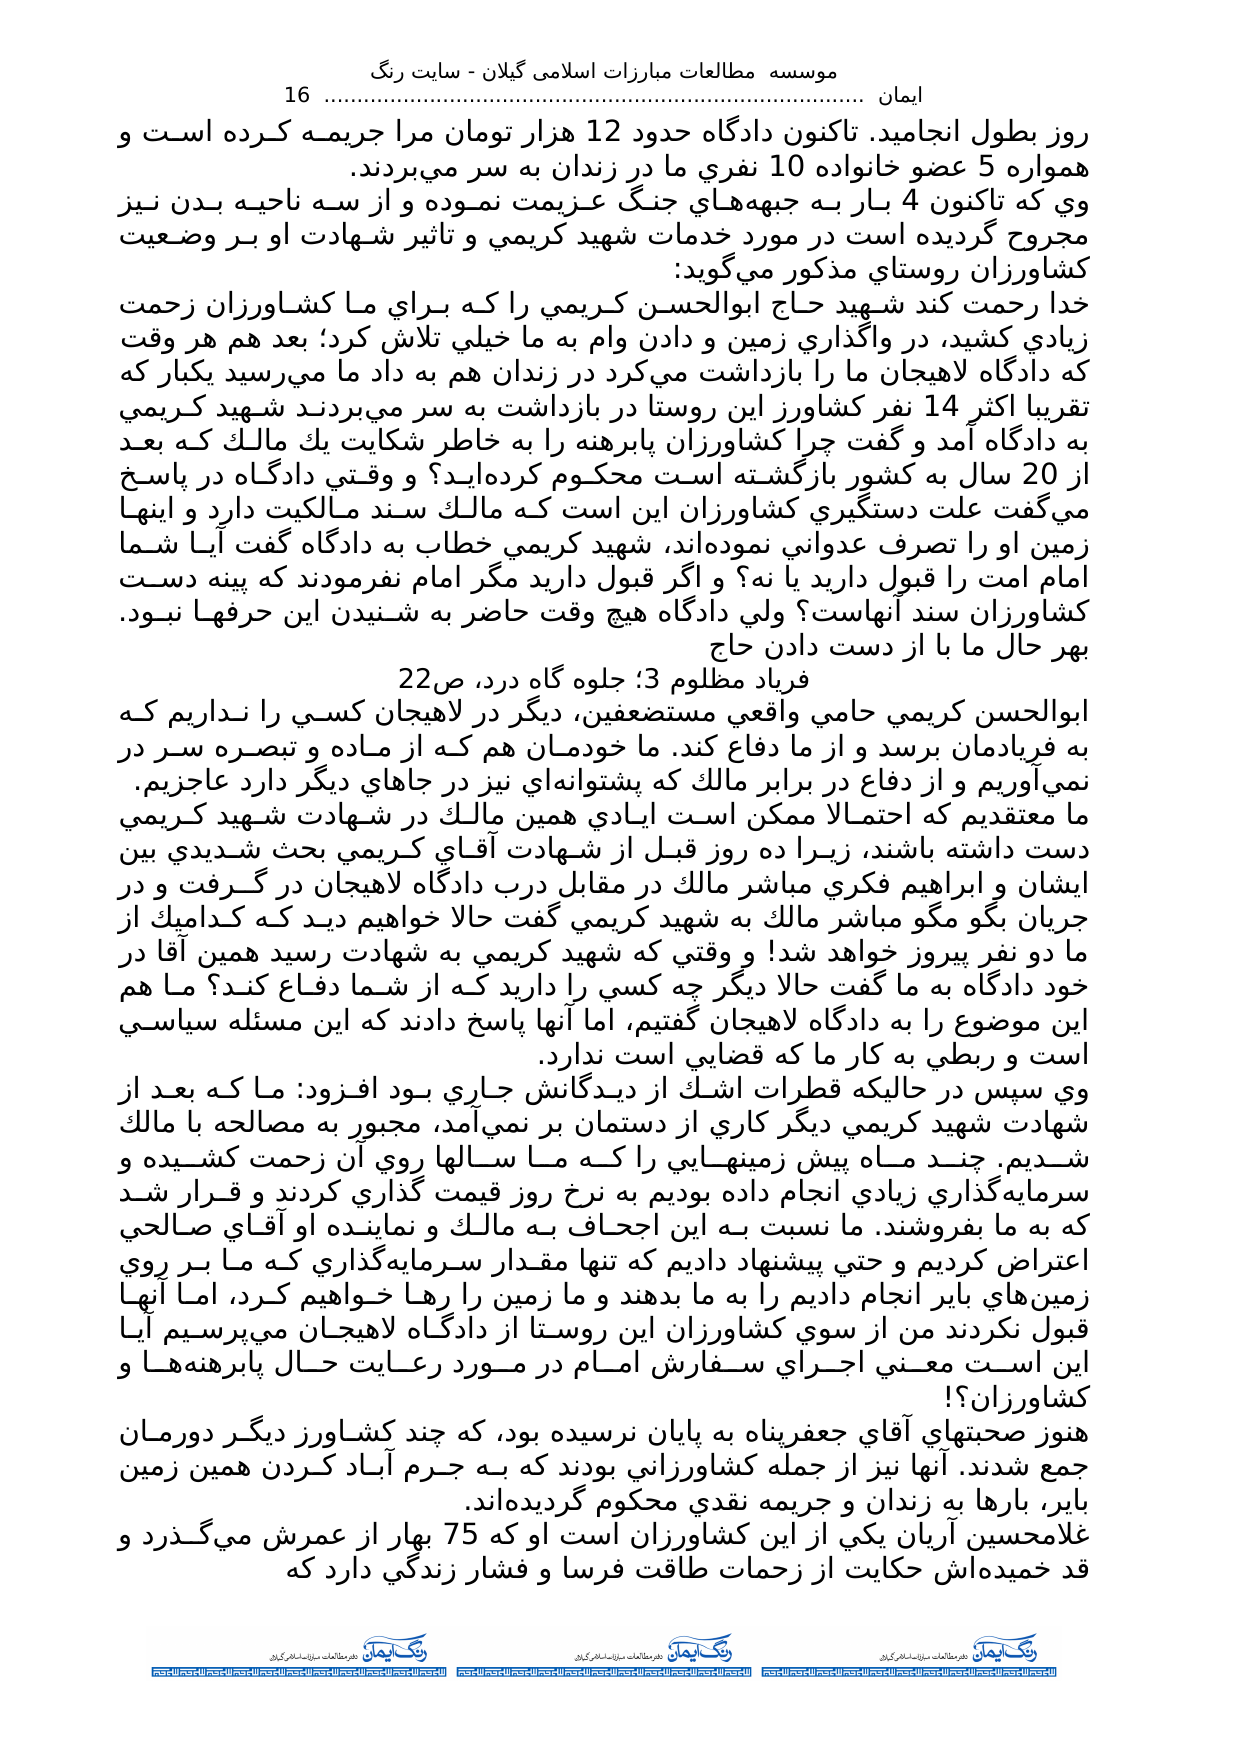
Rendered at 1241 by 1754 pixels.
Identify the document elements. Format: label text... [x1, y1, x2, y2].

text وي كه تاكنون 4 بار به جبهه‌هاي جنگ عزيمت نموده و از سه ناحيه بدن نيز مجروح گرديده است در مورد خدمات شهيد كريمي و تاثير شهادت او بر وضعيت كشاورزان روستاي مذكور مي‌گويد: [118, 183, 1090, 286]
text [118, 115, 1090, 183]
text خدا رحمت كند شهيد حاج ابوالحسن كريمي را كه براي ما كشاورزان زحمت زيادي كشيد، در واگذاري زمين و دادن وام به ما خيلي تلاش كرد؛ بعد هم هر وقت كه دادگاه لاهيجان ما را بازداشت مي‌كرد در زندان هم به داد ما مي‌رسيد يكبار كه تقريبا اكثر 14 نفر كشاورز اين روستا در بازداشت به سر مي‌بردند شهيد كريمي به دادگاه آمد و گفت چرا كشاورزان پابرهنه را به خاطر شكايت يك مالك كه بعد از 20 سال به كشور بازگشته است محكوم كرده‌ايد؟ و وقتي دادگاه در پاسخ مي‌گفت علت دستگيري كشاورزان اين است كه مالك سند مالكيت دارد و اينها زمين او را تصرف عدواني نموده‌اند،‌ شهيد كريمي خطاب به دادگاه گفت آيا شما امام امت را قبول داريد يا نه؟ و اگر قبول داريد مگر امام نفرمودند كه پينه دست كشاورزان سند آنهاست؟ ولي دادگاه هيچ وقت حاضر به شنيدن اين حرفها نبود. بهر حال ما با از دست دادن حاج [118, 286, 1090, 663]
text فریاد مظلوم 3؛ جلوه گاه درد، ص22 [118, 663, 1090, 694]
text ما معتقديم كه احتمالا ممكن است ايادي همين مالك در شهادت شهيد كريمي دست داشته باشند، زيرا ده روز قبل از شهادت آقاي كريمي بحث شديدي بين ايشان و ابراهيم فكري مباشر مالك در مقابل درب دادگاه لاهيجان در گرفت و در جريان بگو مگو مباشر مالك به شهيد كريمي گفت حالا خواهيم ديد كه كداميك از ما دو نفر پيروز خواهد شد! و وقتي كه شهيد كريمي به شهادت رسيد همين آقا در خود دادگاه به ما گفت حالا ديگر چه كسي را داريد كه از شما دفاع كند؟ ما هم اين موضوع را به دادگاه لاهيجان گفتيم، اما آنها پاسخ دادند كه اين مسئله سياسي است و ربطي به كار ما كه قضايي است ندارد. [118, 797, 1090, 1071]
text غلامحسين آريان يكي از اين كشاورزان است او كه 75 بهار از عمرش مي‌گذرد و قد خميده‌اش حكايت از زحمات طاقت فرسا و فشار زندگي دارد كه [118, 1517, 1090, 1585]
picture [146, 1626, 1062, 1681]
text وي سپس در حاليكه قطرات اشك از ديدگانش جاري بود افزود: ما كه بعد از شهادت شهيد كريمي ديگر كاري از دستمان بر نمي‌آمد، مجبور به مصالحه با مالك شديم. چند ماه پيش زمينهايي را كه ما سالها روي آن زحمت كشيده و سرمايه‌گذاري زيادي انجام داده بوديم به نرخ روز قيمت گذاري كردند و قرار شد كه به ما بفروشند. ما نسبت به اين اجحاف به مالك و نماينده او آقاي صالحي اعتراض كرديم و حتي پيشنهاد داديم كه تنها مقدار سرمايه‌گذاري كه ما بر روي زمين‌هاي باير انجام داديم را به ما بدهند و ما زمين را رها خواهيم كرد، اما آنها قبول نكردند من از سوي كشاورزان اين روستا از دادگاه لاهيجان مي‌پرسيم آيا اين است معني اجراي سفارش امام در مورد رعايت حال پابرهنه‌ها و كشاورزان؟! [118, 1072, 1090, 1414]
text ابوالحسن كريمي حامي واقعي مستضعفين، ديگر در لاهيجان كسي را نداريم كه به فريادمان برسد و از ما دفاع كند. ما خودمان هم كه از ماده و تبصره سر در نمي‌آوريم و از دفاع در برابر مالك كه پشتوانه‌اي نيز در جاهاي ديگر دارد عاجزيم. [118, 694, 1090, 797]
text هنوز صحبتهاي آقاي جعفرپناه به پايان نرسيده بود، كه چند كشاورز ديگر دورمان جمع شدند. آنها نيز از جمله كشاورزاني بودند كه به جرم آباد كردن همين زمين باير، بارها به زندان و جريمه نقدي محكوم گرديده‌اند. [118, 1414, 1090, 1517]
